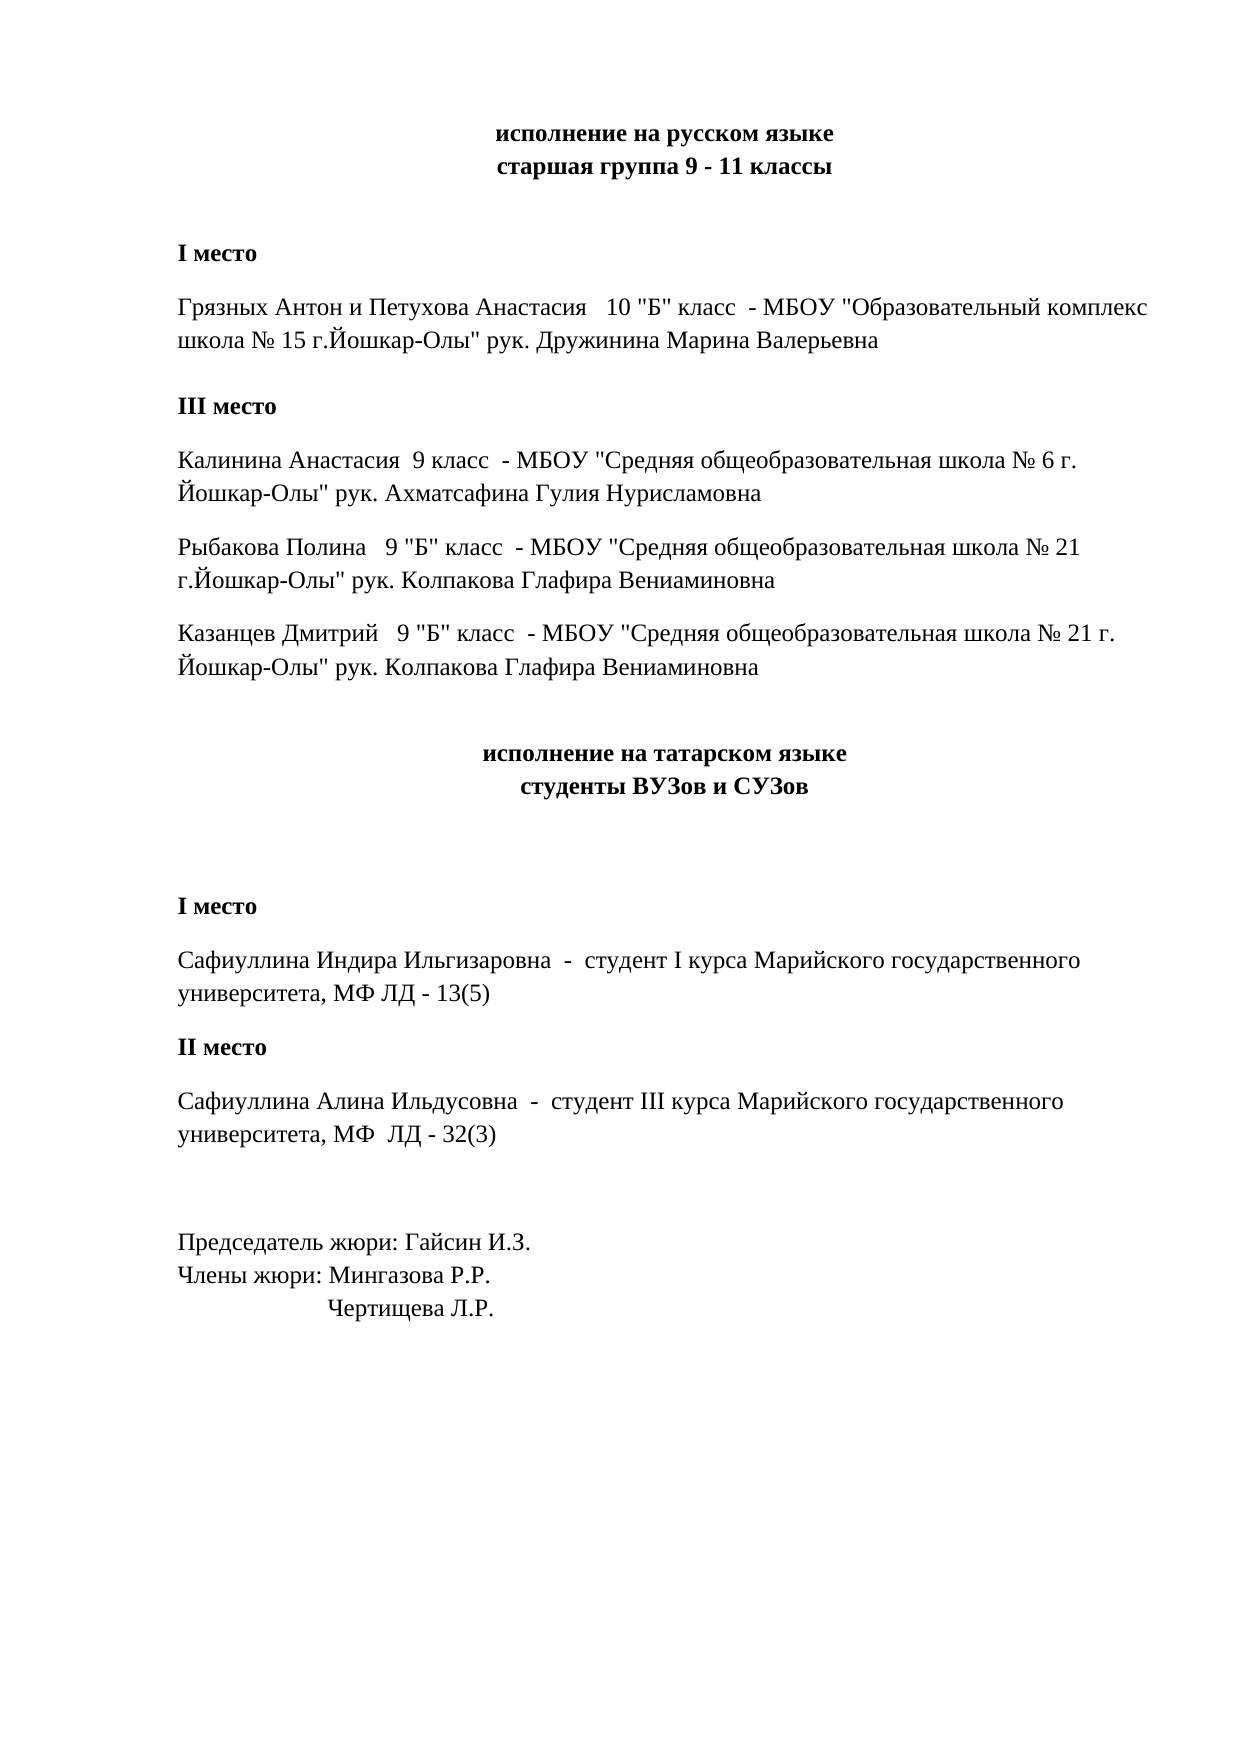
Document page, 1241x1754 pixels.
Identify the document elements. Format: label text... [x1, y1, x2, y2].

text Грязных Антон и Петухова Анастасия 10 "Б" класс - МБОУ "Образовательный комплекс школа № 15 г.Йошкар-Олы" рук. Дружинина Марина Валерьевна [177, 292, 1152, 354]
text исполнение на татарском языке [177, 738, 1152, 767]
text I место [177, 891, 1152, 920]
text исполнение на русском языке [177, 118, 1152, 147]
text II место [177, 1032, 1152, 1061]
text Рыбакова Полина 9 "Б" класс - МБОУ "Средняя общеобразовательная школа № 21 г.Йошкар-Олы" рук. Колпакова Глафира Вениаминовна [177, 532, 1152, 593]
text Чертищева Л.Р. [177, 1293, 1152, 1321]
text Калинина Анастасия 9 класс - МБОУ "Средняя общеобразовательная школа № 6 г. Йошкар-Олы" рук. Ахматсафина Гулия Нурисламовна [177, 445, 1152, 507]
text I место [177, 238, 1152, 267]
text старшая группа 9 - 11 классы [177, 151, 1152, 180]
text III место [177, 391, 1152, 420]
text Сафиуллина Индира Ильгизаровна - студент I курса Марийского государственного университета, МФ ЛД - 13(5) [177, 945, 1152, 1007]
text Члены жюри: Мингазова Р.Р. [177, 1260, 1152, 1288]
text Казанцев Дмитрий 9 "Б" класс - МБОУ "Средняя общеобразовательная школа № 21 г. Йошкар-Олы" рук. Колпакова Глафира Вениаминовна [177, 618, 1152, 680]
text Сафиуллина Алина Ильдусовна - студент III курса Марийского государственного университета, МФ ЛД - 32(3) [177, 1086, 1152, 1148]
text студенты ВУЗов и СУЗов [177, 771, 1152, 800]
text Председатель жюри: Гайсин И.З. [177, 1227, 1152, 1255]
